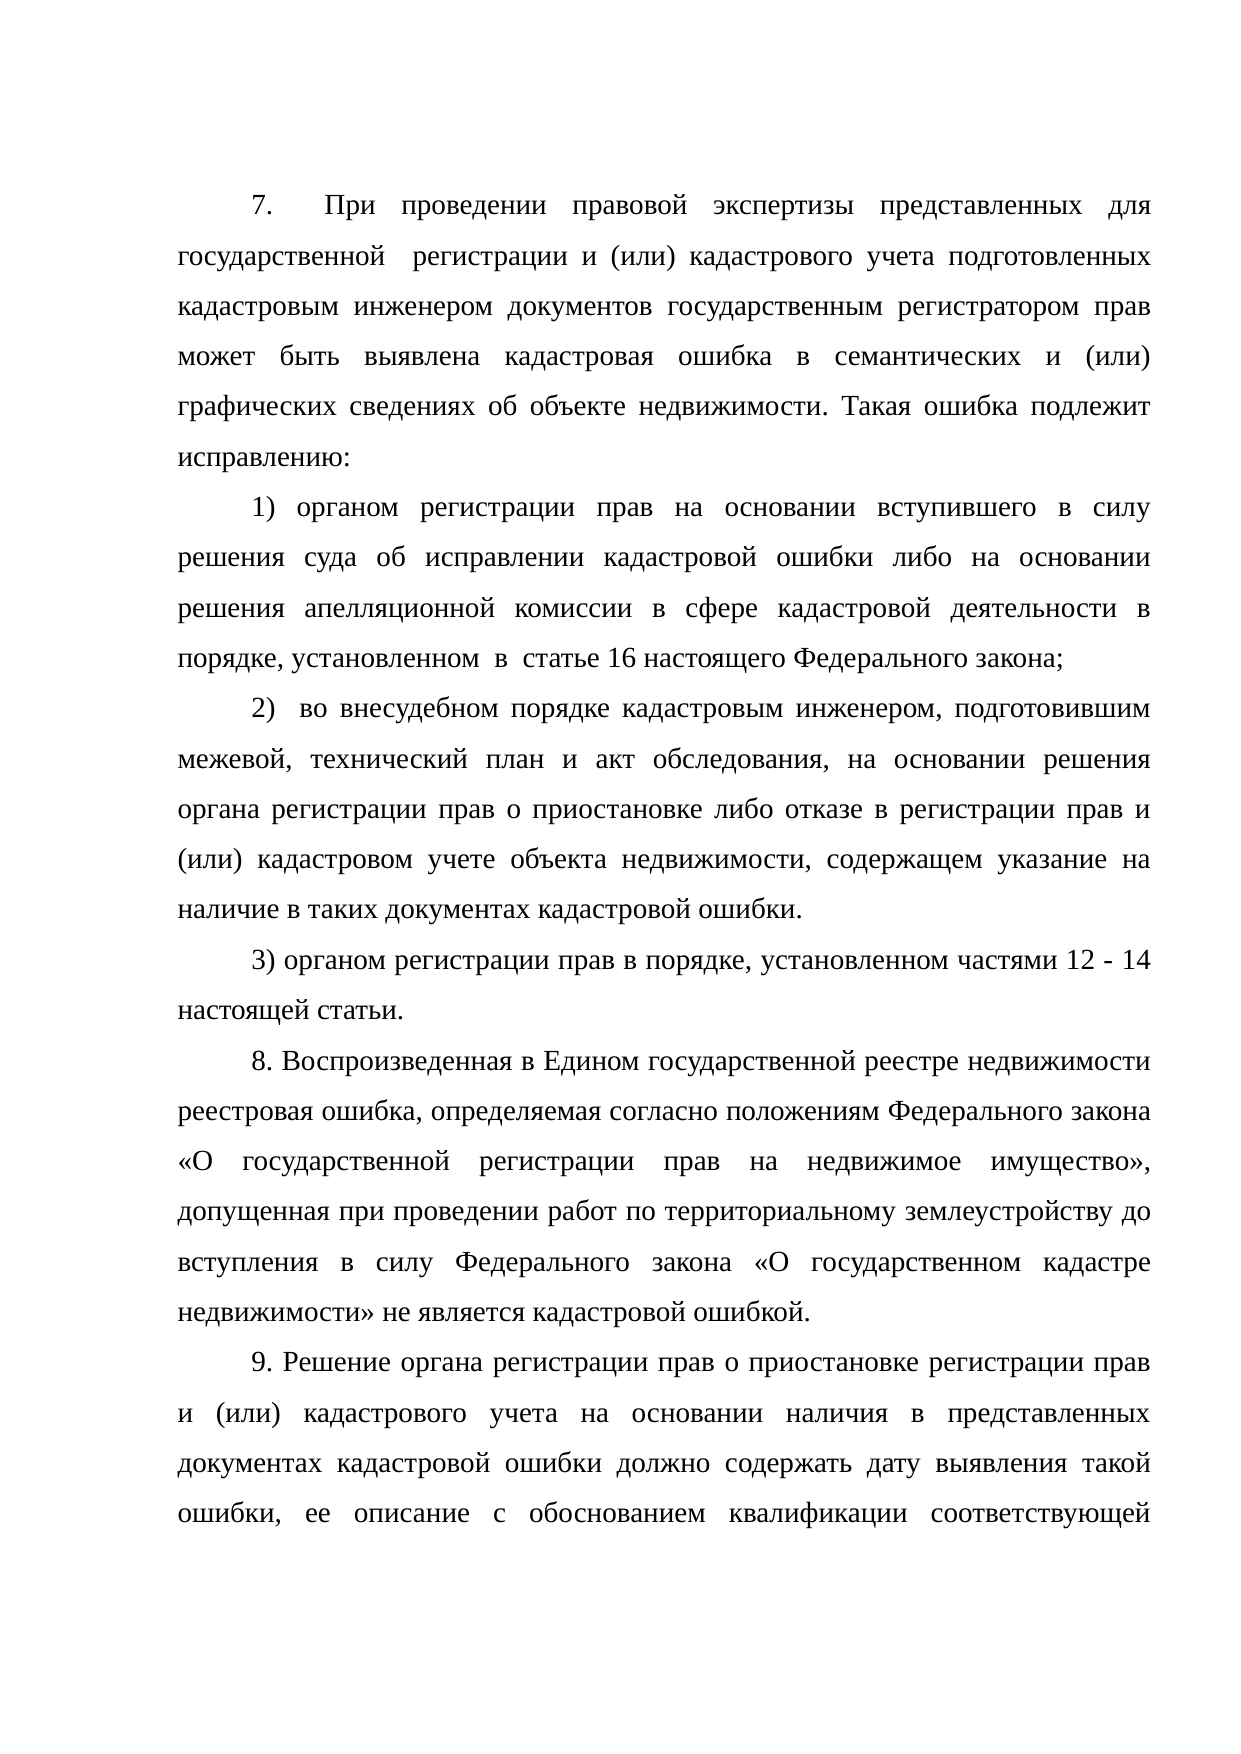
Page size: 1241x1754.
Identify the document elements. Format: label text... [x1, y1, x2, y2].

text 7. При проведении правовой экспертизы представленных для государственной регистрации и (или) кадастрового учета подготовленных кадастровым инженером документов государственным регистратором прав может быть выявлена кадастровая ошибка в семантических и (или) графических сведениях об объекте недвижимости. Такая ошибка подлежит исправлению: [177, 187, 1152, 472]
text 2) во внесудебном порядке кадастровым инженером, подготовившим межевой, технический план и акт обследования, на основании решения органа регистрации прав о приостановке либо отказе в регистрации прав и (или) кадастровом учете объекта недвижимости, содержащем указание на наличие в таких документах кадастровой ошибки. [177, 690, 1152, 925]
text 1) органом регистрации прав на основании вступившего в силу решения суда об исправлении кадастровой ошибки либо на основании решения апелляционной комиссии в сфере кадастровой деятельности в порядке, установленном в статье 16 настоящего Федерального закона; [177, 489, 1152, 674]
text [177, 1344, 1152, 1529]
text 3) органом регистрации прав в порядке, установленном частями 12 - 14 настоящей статьи. [177, 942, 1152, 1026]
text 8. Воспроизведенная в Едином государственной реестре недвижимости реестровая ошибка, определяемая согласно положениям Федерального закона «О государственной регистрации прав на недвижимое имущество», допущенная при проведении работ по территориальному землеустройству до вступления в силу Федерального закона «О государственном кадастре недвижимости» не является кадастровой ошибкой. [177, 1043, 1152, 1328]
